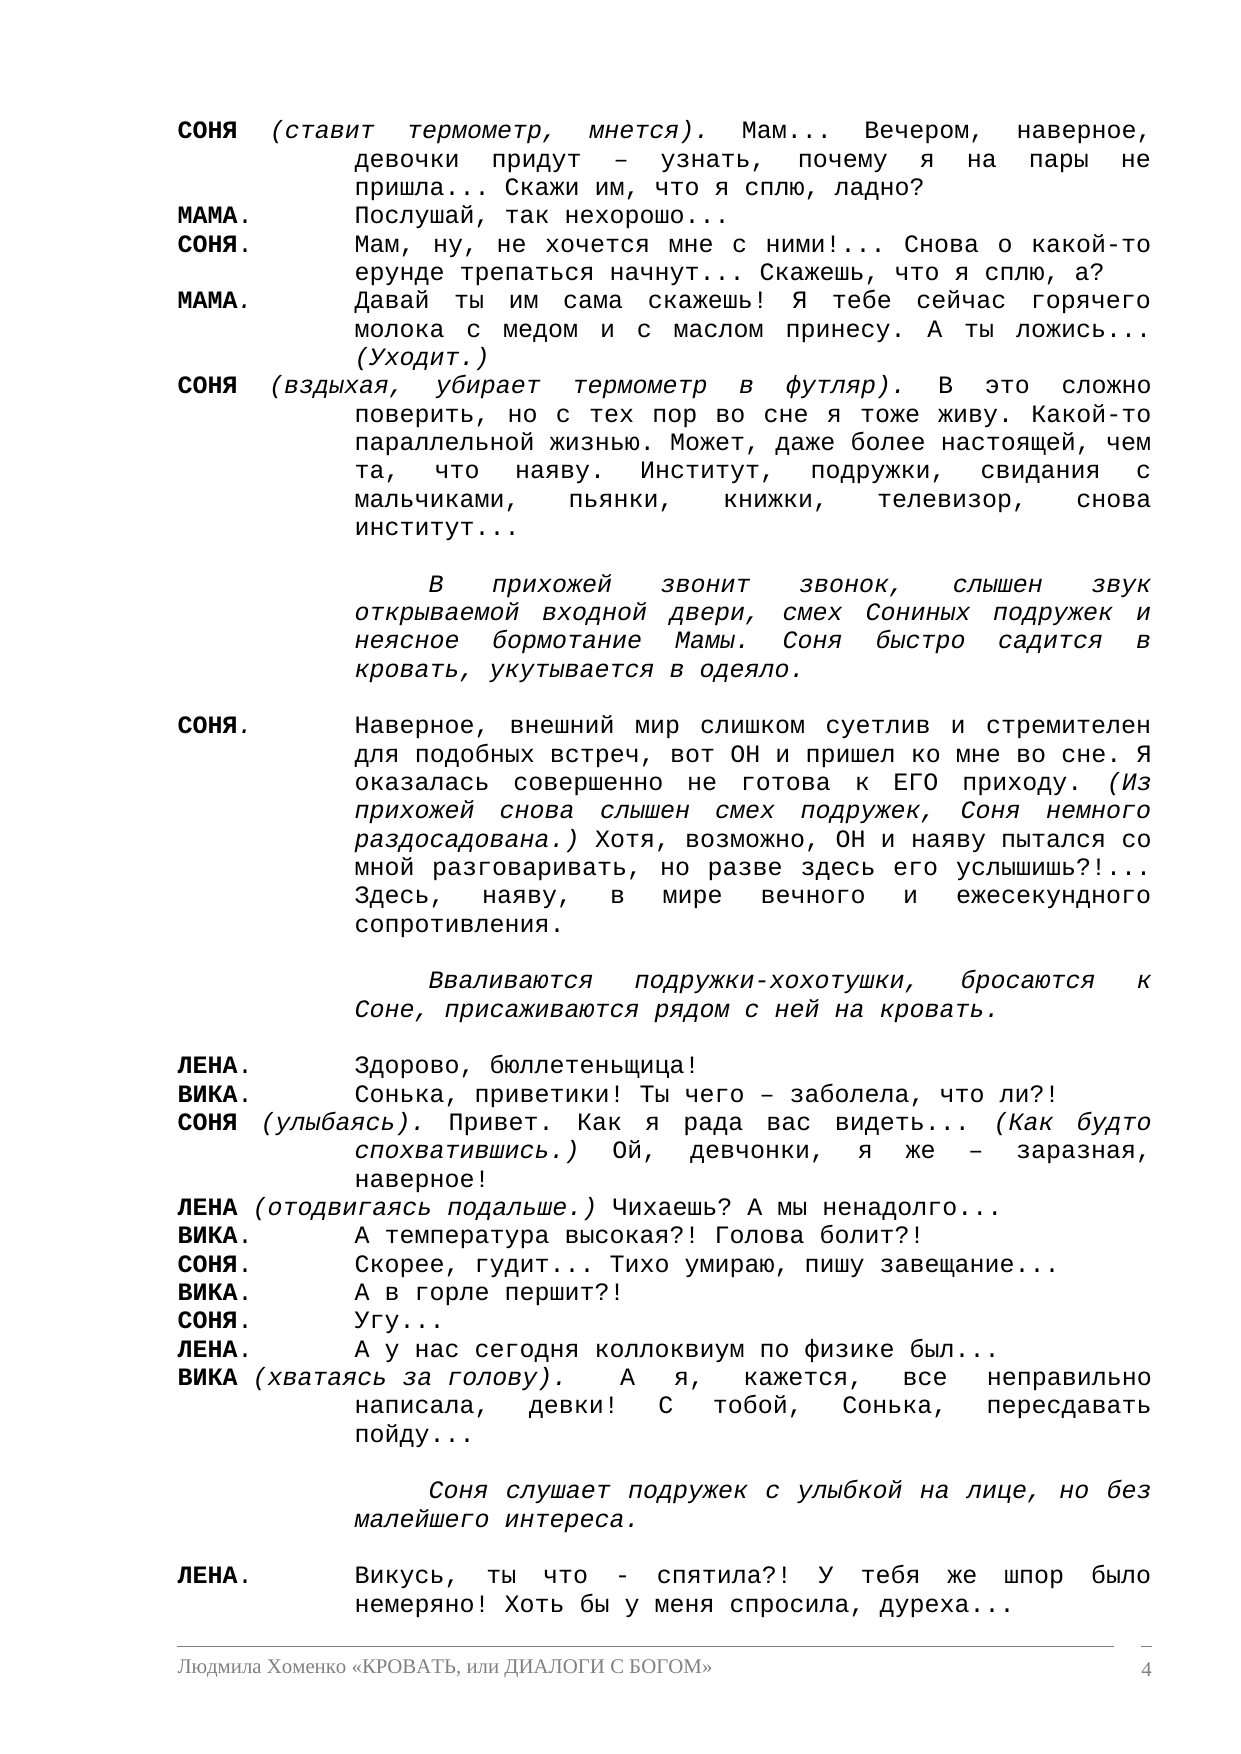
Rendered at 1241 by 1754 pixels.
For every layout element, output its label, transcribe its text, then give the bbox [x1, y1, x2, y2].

text ЛЕНА. Викусь, ты что - спятила?! У тебя же шпор было немеряно! Хоть бы у меня спросила, дуреха... [177, 1563, 1152, 1620]
text Соня. Мам, ну, не хочется мне с ними!... Снова о какой-то ерунде трепаться начнут... Скажешь, что я сплю, а? [177, 231, 1152, 288]
text МАМА. Давай ты им сама скажешь! Я тебе сейчас горячего молока с медом и с маслом принесу. А ты ложись... (Уходит.) [177, 288, 1152, 373]
text ЛЕНА. Здорово, бюллетеньщица! [177, 1053, 1152, 1081]
text В прихожей звонит звонок, слышен звук открываемой входной двери, смех Сониных подружек и неясное бормотание Мамы. Соня быстро садится в кровать, укутывается в одеяло. [354, 571, 1152, 685]
text ВИКА. А температура высокая?! Голова болит?! [177, 1223, 1152, 1251]
text Вваливаются подружки-хохотушки, бросаются к Соне, присаживаются рядом с ней на кровать. [354, 968, 1152, 1025]
text СОНЯ (вздыхая, убирает термометр в футляр). В это сложно поверить, но с тех пор во сне я тоже живу. Какой-то параллельной жизнью. Может, даже более настоящей, чем та, что наяву. Институт, подружки, свидания с мальчиками, пьянки, книжки, телевизор, снова институт... [177, 373, 1152, 543]
text ЛЕНА (отодвигаясь подальше.) Чихаешь? А мы ненадолго... [177, 1195, 1152, 1223]
text ЛЕНА. А у нас сегодня коллоквиум по физике был... [177, 1336, 1152, 1365]
text ВИКА. А в горле першит?! [177, 1280, 1152, 1308]
text ВИКА (хватаясь за голову). А я, кажется, все неправильно написала, девки! С тобой, Сонька, пересдавать пойду... [177, 1365, 1152, 1450]
text Соня слушает подружек с улыбкой на лице, но без малейшего интереса. [354, 1478, 1152, 1535]
text СОНЯ. Скорее, гудит... Тихо умираю, пишу завещание... [177, 1251, 1152, 1280]
text ВИКА. Сонька, приветики! Ты чего – заболела, что ли?! [177, 1081, 1152, 1110]
text СОНЯ (улыбаясь). Привет. Как я рада вас видеть... (Как будто спохватившись.) Ой, девчонки, я же – заразная, наверное! [177, 1110, 1152, 1195]
text Соня. Наверное, внешний мир слишком суетлив и стремителен для подобных встреч, вот ОН и пришел ко мне во сне. Я оказалась совершенно не готова к ЕГО приходу. (Из прихожей снова слышен смех подружек, Соня немного раздосадована.) Хотя, возможно, ОН и наяву пытался со мной разговаривать, но разве здесь его услышишь?!... Здесь, наяву, в мире вечного и ежесекундного сопротивления. [177, 713, 1152, 940]
text СОНЯ. Угу... [177, 1308, 1152, 1336]
text СОНЯ (ставит термометр, мнется). Мам... Вечером, наверное, девочки придут – узнать, почему я на пары не пришла... Скажи им, что я сплю, ладно? [177, 118, 1152, 203]
text Мама. Послушай, так нехорошо... [177, 203, 1152, 231]
